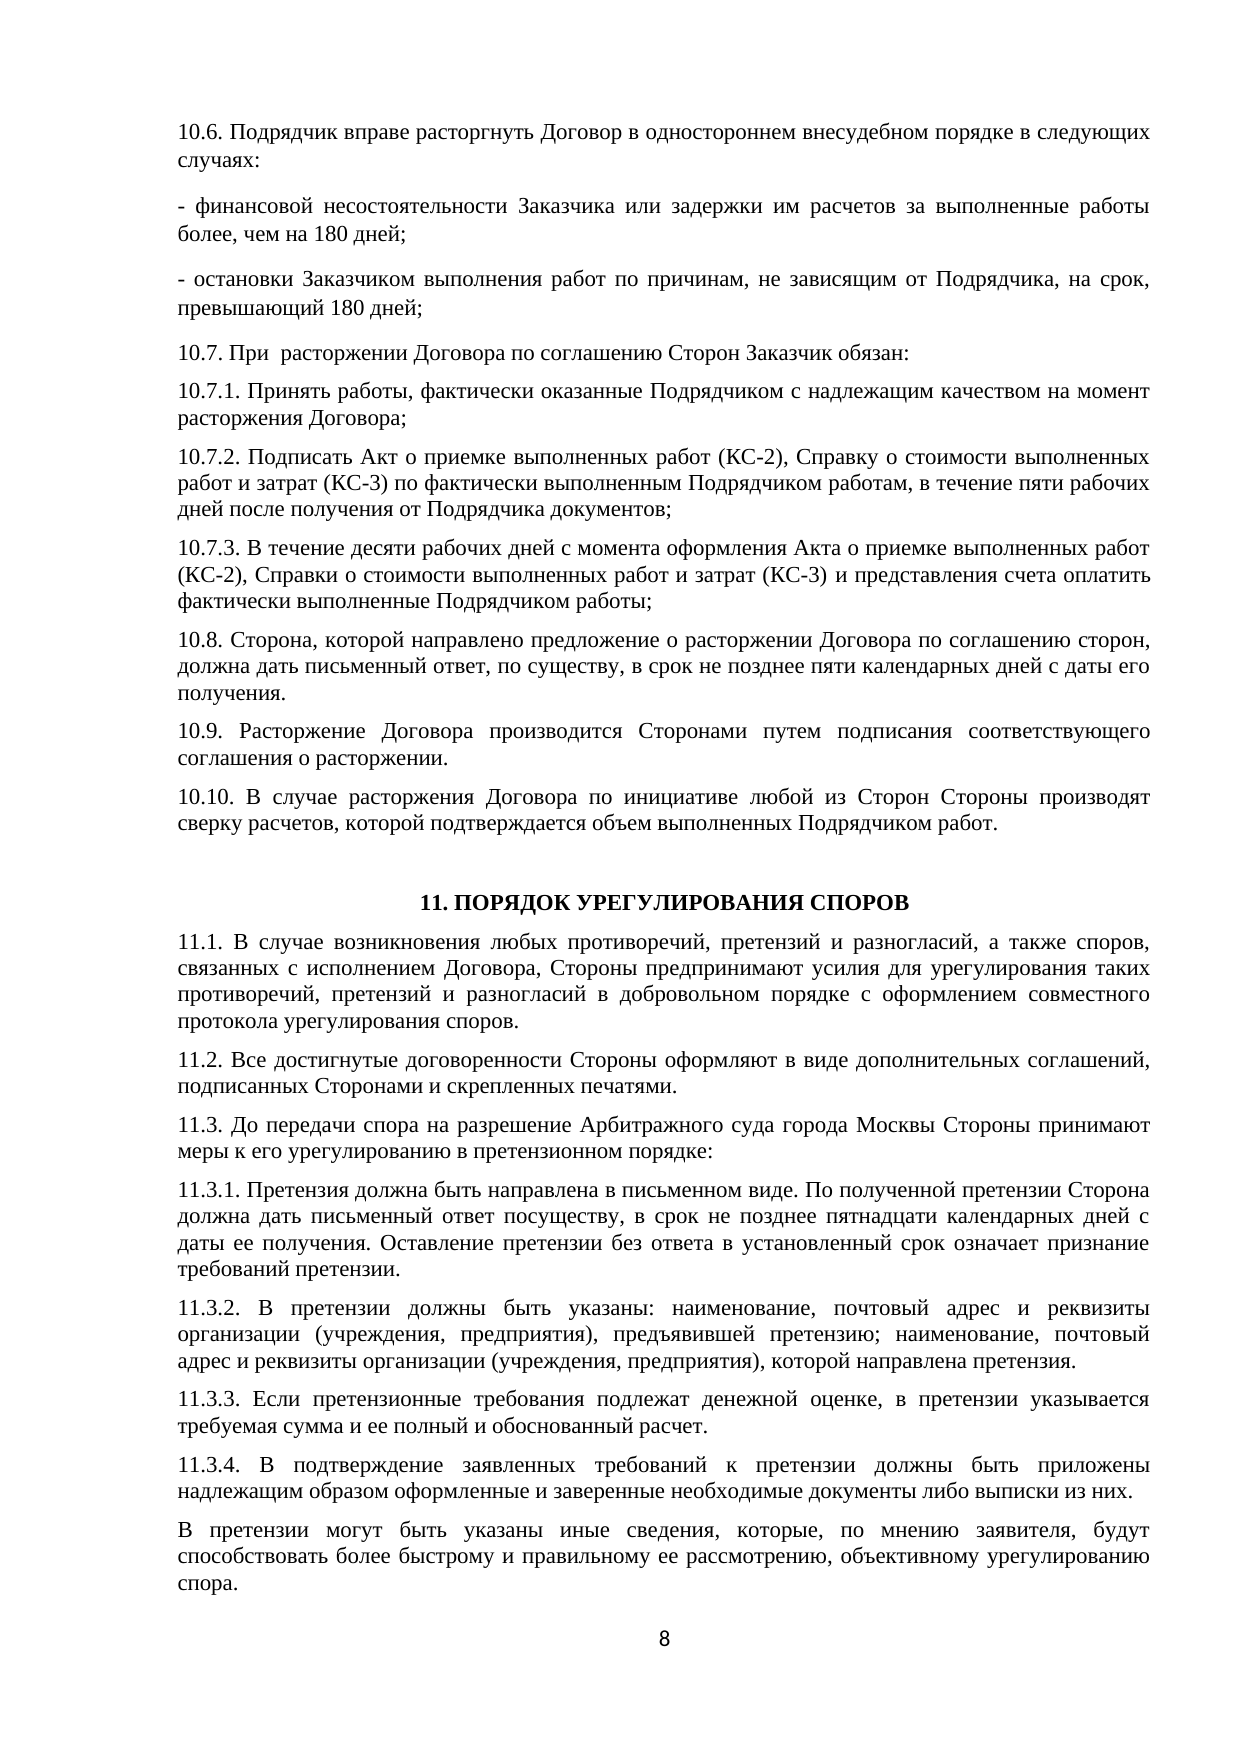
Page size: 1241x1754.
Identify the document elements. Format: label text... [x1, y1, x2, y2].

text 11.3.4. В подтверждение заявленных требований к претензии должны быть приложены надлежащим образом оформленные и заверенные необходимые документы либо выписки из них. [177, 1451, 1152, 1503]
text - остановки Заказчиком выполнения работ по причинам, не зависящим от Подрядчика, на срок, превышающий 180 дней; [177, 265, 1152, 320]
text 10.9. Расторжение Договора производится Сторонами путем подписания соответствующего соглашения о расторжении. [177, 717, 1152, 770]
text 10.10. В случае расторжения Договора по инициативе любой из Сторон Стороны производят сверку расчетов, которой подтверждается объем выполненных Подрядчиком работ. [177, 783, 1152, 835]
text 10.6. Подрядчик вправе расторгнуть Договор в одностороннем внесудебном порядке в следующих случаях: [177, 118, 1152, 173]
text В претензии могут быть указаны иные сведения, которые, по мнению заявителя, будут способствовать более быстрому и правильному ее рассмотрению, объективному урегулированию спора. [177, 1516, 1152, 1595]
text 11.2. Все достигнутые договоренности Стороны оформляют в виде дополнительных соглашений, подписанных Сторонами и скрепленных печатями. [177, 1046, 1152, 1098]
text 11.3. До передачи спора на разрешение Арбитражного суда города Москвы Стороны принимают меры к его урегулированию в претензионном порядке: [177, 1111, 1152, 1163]
text 10.7.2. Подписать Акт о приемке выполненных работ (КС-2), Справку о стоимости выполненных работ и затрат (КС-3) по фактически выполненным Подрядчиком работам, в течение пяти рабочих дней после получения от Подрядчика документов; [177, 443, 1152, 522]
text 10.8. Сторона, которой направлено предложение о расторжении Договора по соглашению сторон, должна дать письменный ответ, по существу, в срок не позднее пяти календарных дней с даты его получения. [177, 626, 1152, 705]
text 11.3.2. В претензии должны быть указаны: наименование, почтовый адрес и реквизиты организации (учреждения, предприятия), предъявившей претензию; наименование, почтовый адрес и реквизиты организации (учреждения, предприятия), которой направлена претензия. [177, 1294, 1152, 1373]
text - финансовой несостоятельности Заказчика или задержки им расчетов за выполненные работы более, чем на 180 дней; [177, 192, 1152, 246]
text 11.3.1. Претензия должна быть направлена в письменном виде. По полученной претензии Сторона должна дать письменный ответ посуществу, в срок не позднее пятнадцати календарных дней с даты ее получения. Оставление претензии без ответа в установленный срок означает признание требований претензии. [177, 1176, 1152, 1281]
text 11.1. В случае возникновения любых противоречий, претензий и разногласий, а также споров, связанных с исполнением Договора, Стороны предпринимают усилия для урегулирования таких противоречий, претензий и разногласий в добровольном порядке с оформлением совместного протокола урегулирования споров. [177, 928, 1152, 1033]
text 10.7.1. Принять работы, фактически оказанные Подрядчиком с надлежащим качеством на момент расторжения Договора; [177, 378, 1152, 430]
text 11.3.3. Если претензионные требования подлежат денежной оценке, в претензии указывается требуемая сумма и ее полный и обоснованный расчет. [177, 1386, 1152, 1438]
text 10.7.3. В течение десяти рабочих дней с момента оформления Акта о приемке выполненных работ (КС-2), Справки о стоимости выполненных работ и затрат (КС-3) и представления счета оплатить фактически выполненные Подрядчиком работы; [177, 534, 1152, 613]
text 10.7. При расторжении Договора по соглашению Сторон Заказчик обязан: [177, 339, 1152, 365]
text 11. ПОРЯДОК УРЕГУЛИРОВАНИЯ СПОРОВ [177, 889, 1152, 915]
